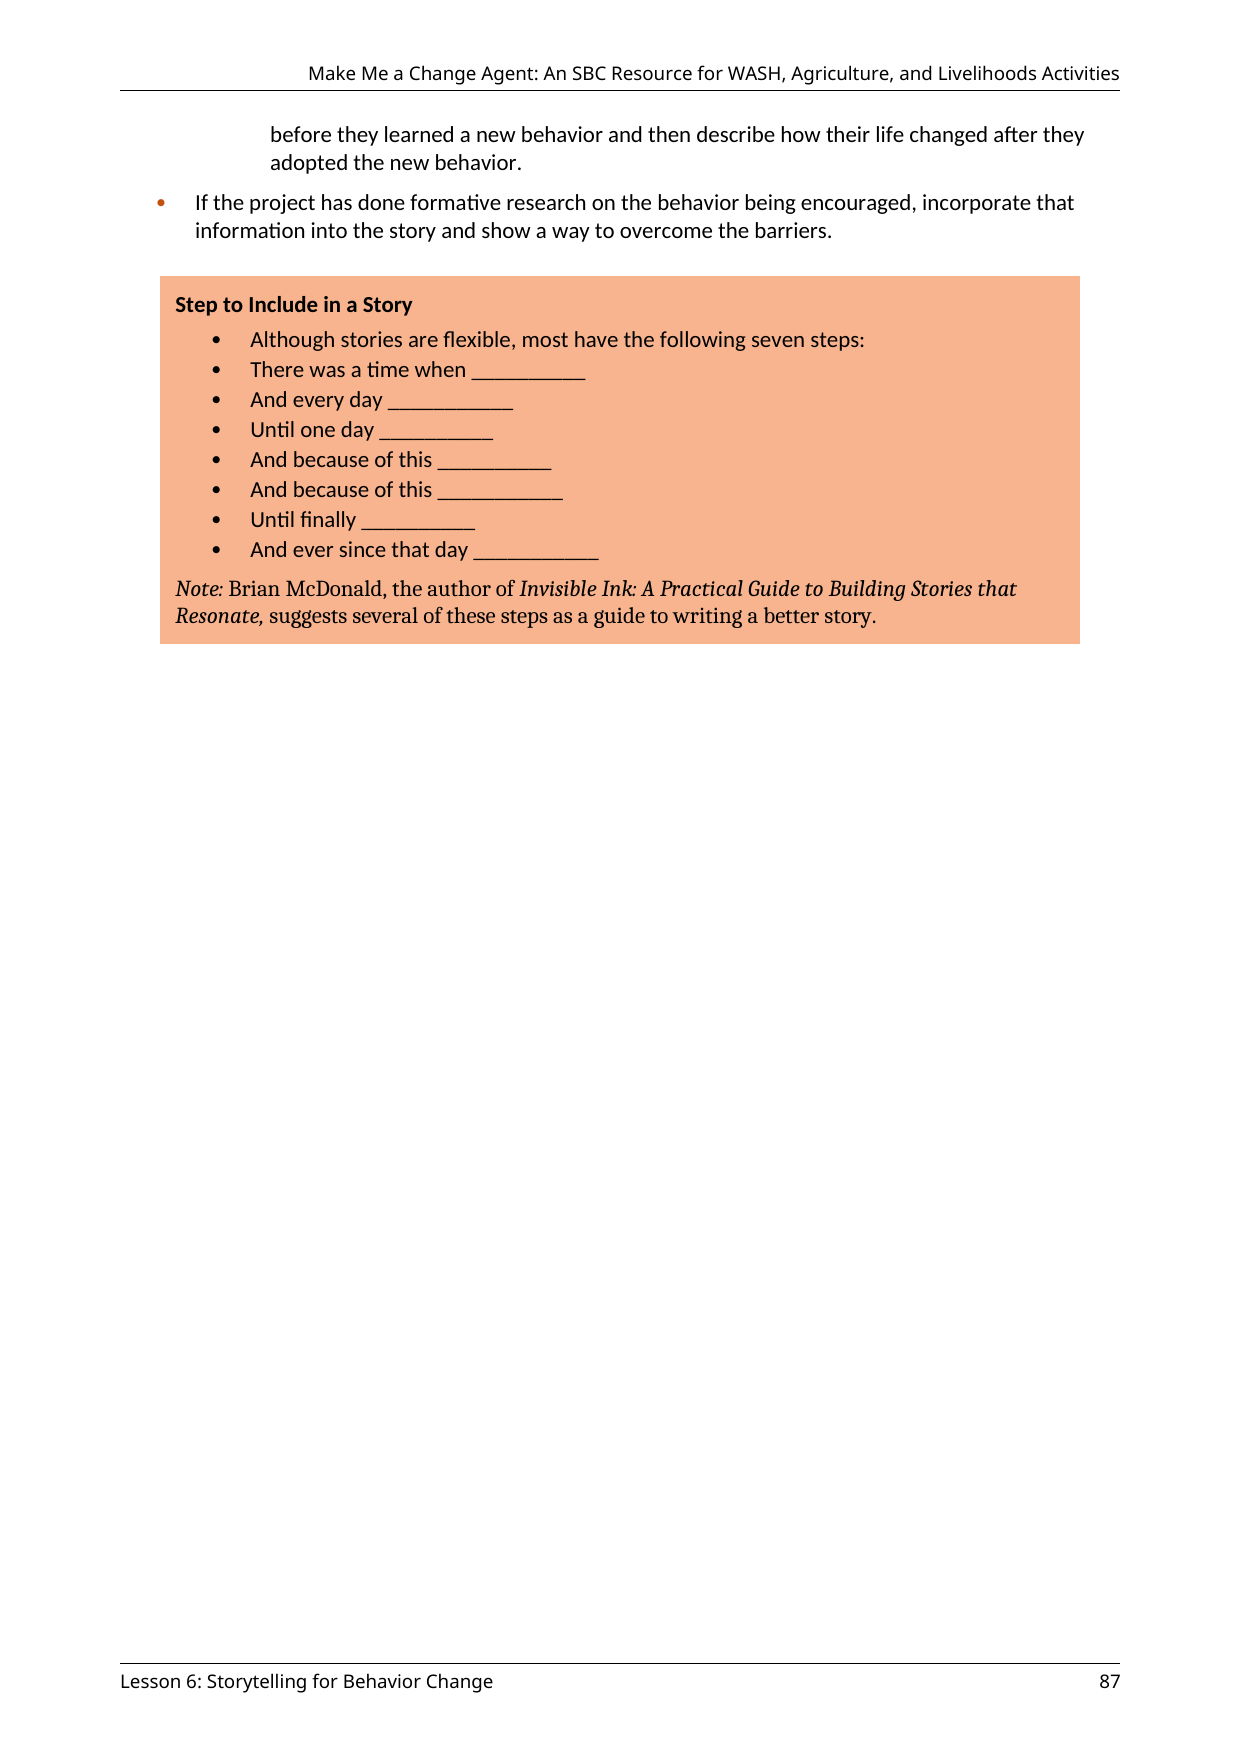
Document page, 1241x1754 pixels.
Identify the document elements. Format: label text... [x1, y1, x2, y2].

text If the project has done formative research on the behavior being encouraged, incorporate that information into the story and show a way to overcome the barriers. [157, 188, 1120, 244]
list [232, 120, 1120, 176]
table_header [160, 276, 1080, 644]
